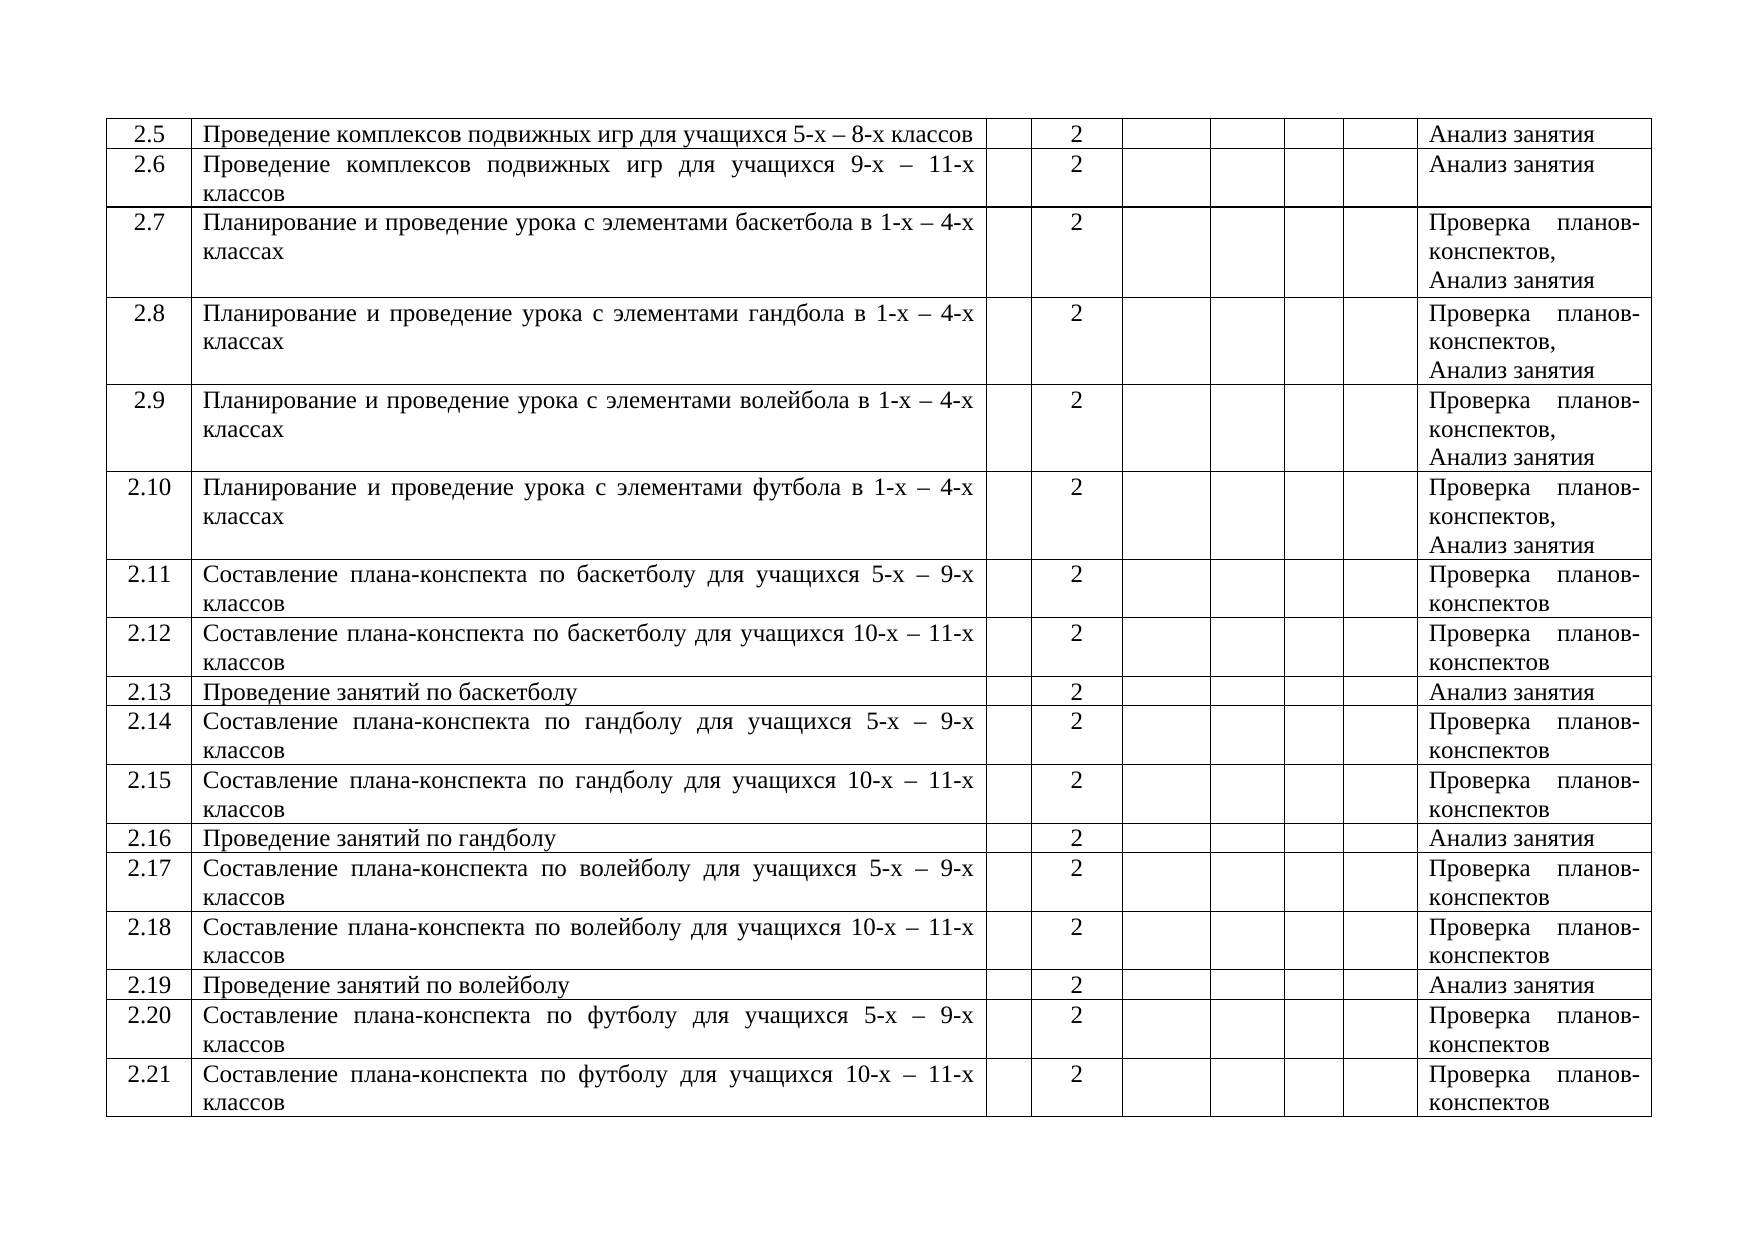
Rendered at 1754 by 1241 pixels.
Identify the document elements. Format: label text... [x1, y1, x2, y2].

table_cell [1123, 119, 1210, 148]
table_cell [1344, 560, 1417, 617]
table_cell Проверка планов-конспектов [1418, 1059, 1651, 1116]
table_cell [1285, 472, 1343, 558]
table_cell Составление плана-конспекта по волейболу для учащихся 5-х – 9-х классов [192, 853, 986, 911]
table_cell Проведение комплексов подвижных игр для учащихся 9-х – 11-х классов [192, 149, 986, 206]
table_cell Проверка планов-конспектов [1418, 1000, 1651, 1058]
table_cell [1344, 853, 1417, 911]
table_cell 2.19 [107, 970, 191, 999]
table_cell [1211, 385, 1284, 471]
table_cell 2 [1032, 765, 1122, 822]
table_cell Анализ занятия [1418, 677, 1651, 705]
table_cell 2 [1032, 149, 1122, 206]
table_cell [987, 706, 1031, 764]
table_cell [1285, 765, 1343, 822]
table_cell [987, 119, 1031, 148]
table_cell 2.18 [107, 912, 191, 969]
table_cell [1344, 765, 1417, 822]
table_cell [1211, 119, 1284, 148]
table_cell 2 [1032, 208, 1122, 297]
table_cell [1211, 298, 1284, 384]
table_cell 2 [1032, 824, 1122, 852]
table_cell [987, 618, 1031, 676]
table_cell 2.12 [107, 618, 191, 676]
table_cell [1285, 119, 1343, 148]
table_cell [1211, 853, 1284, 911]
table_cell [1344, 1059, 1417, 1116]
table_cell [1344, 149, 1417, 206]
table_cell [1344, 970, 1417, 999]
table_cell [1211, 149, 1284, 206]
table_cell 2 [1032, 1000, 1122, 1058]
table_cell 2.7 [107, 208, 191, 297]
table_cell [987, 560, 1031, 617]
table_cell [987, 912, 1031, 969]
table_cell [987, 677, 1031, 705]
table_cell Проверка планов-конспектов [1418, 706, 1651, 764]
table_cell [1123, 472, 1210, 558]
table_cell [1211, 472, 1284, 558]
table_cell [1285, 677, 1343, 705]
table_cell [1344, 824, 1417, 852]
table_cell [987, 970, 1031, 999]
table_cell [1123, 149, 1210, 206]
table_cell 2 [1032, 298, 1122, 384]
table_cell Проведение занятий по баскетболу [192, 677, 986, 705]
table_cell [1285, 298, 1343, 384]
table_cell Составление плана-конспекта по волейболу для учащихся 10-х – 11-х классов [192, 912, 986, 969]
table_cell [1211, 618, 1284, 676]
table_cell Проверка планов-конспектов, Анализ занятия [1418, 208, 1651, 297]
table_cell Анализ занятия [1418, 824, 1651, 852]
table_cell Проверка планов-конспектов [1418, 912, 1651, 969]
table_cell Анализ занятия [1418, 149, 1651, 206]
table_cell [1211, 765, 1284, 822]
table_cell [987, 824, 1031, 852]
table_cell [1344, 706, 1417, 764]
table_cell Планирование и проведение урока с элементами гандбола в 1-х – 4-х классах [192, 298, 986, 384]
table_cell Проверка планов-конспектов [1418, 853, 1651, 911]
table_cell Проверка планов-конспектов, Анализ занятия [1418, 472, 1651, 558]
table_cell [987, 853, 1031, 911]
table_cell Проверка планов-конспектов, Анализ занятия [1418, 298, 1651, 384]
table_cell [1211, 824, 1284, 852]
table_cell 2.6 [107, 149, 191, 206]
table_cell 2.9 [107, 385, 191, 471]
table_cell Проведение комплексов подвижных игр для учащихся 5-х – 8-х классов [192, 119, 986, 148]
table_cell [1344, 472, 1417, 558]
table_cell 2 [1032, 560, 1122, 617]
table_cell 2.21 [107, 1059, 191, 1116]
table_cell [987, 385, 1031, 471]
table_cell 2 [1032, 853, 1122, 911]
table_cell [1285, 824, 1343, 852]
table_cell Проверка планов-конспектов [1418, 765, 1651, 822]
table_cell [1285, 149, 1343, 206]
table_cell [987, 298, 1031, 384]
table_cell [1285, 912, 1343, 969]
table_cell Проверка планов-конспектов [1418, 560, 1651, 617]
table_cell 2.13 [107, 677, 191, 705]
table_cell [1123, 853, 1210, 911]
table_cell 2.15 [107, 765, 191, 822]
table_cell [1285, 618, 1343, 676]
table_cell [1285, 1000, 1343, 1058]
table_cell [1123, 765, 1210, 822]
table_cell [1285, 970, 1343, 999]
table_cell [1344, 385, 1417, 471]
table_cell [1211, 912, 1284, 969]
table_cell [1123, 1059, 1210, 1116]
table_cell [1211, 560, 1284, 617]
table_cell 2.5 [107, 119, 191, 148]
table_cell Планирование и проведение урока с элементами баскетбола в 1-х – 4-х классах [192, 208, 986, 297]
table_cell [1123, 385, 1210, 471]
table_cell 2.14 [107, 706, 191, 764]
table_cell [987, 149, 1031, 206]
table_cell 2.11 [107, 560, 191, 617]
table_cell Проведение занятий по гандболу [192, 824, 986, 852]
table_cell [1211, 1000, 1284, 1058]
table_cell [1344, 1000, 1417, 1058]
table_cell 2.8 [107, 298, 191, 384]
table_cell [987, 472, 1031, 558]
table_cell [987, 1059, 1031, 1116]
table_cell [1285, 560, 1343, 617]
table_cell 2 [1032, 1059, 1122, 1116]
table_cell [1123, 298, 1210, 384]
table_cell Составление плана-конспекта по баскетболу для учащихся 5-х – 9-х классов [192, 560, 986, 617]
table_cell [1211, 970, 1284, 999]
table_cell 2.20 [107, 1000, 191, 1058]
table_cell Составление плана-конспекта по футболу для учащихся 10-х – 11-х классов [192, 1059, 986, 1116]
table_cell [1344, 912, 1417, 969]
table_cell [1344, 119, 1417, 148]
table_cell [1285, 1059, 1343, 1116]
table_cell [1344, 618, 1417, 676]
table_cell Планирование и проведение урока с элементами футбола в 1-х – 4-х классах [192, 472, 986, 558]
table_cell [987, 208, 1031, 297]
table_cell [1123, 560, 1210, 617]
table_cell 2 [1032, 706, 1122, 764]
table_cell [1285, 385, 1343, 471]
table_cell [1211, 706, 1284, 764]
table_cell [987, 765, 1031, 822]
table_cell [1344, 208, 1417, 297]
table_cell 2.16 [107, 824, 191, 852]
table_cell Планирование и проведение урока с элементами волейбола в 1-х – 4-х классах [192, 385, 986, 471]
table_cell 2.10 [107, 472, 191, 558]
table_cell Анализ занятия [1418, 970, 1651, 999]
table_cell 2 [1032, 677, 1122, 705]
table_cell Проверка планов-конспектов, Анализ занятия [1418, 385, 1651, 471]
table_cell Составление плана-конспекта по гандболу для учащихся 5-х – 9-х классов [192, 706, 986, 764]
table_cell [1344, 677, 1417, 705]
table_cell [1285, 208, 1343, 297]
table_cell [1285, 853, 1343, 911]
table_cell Проверка планов-конспектов [1418, 618, 1651, 676]
table_cell [1344, 298, 1417, 384]
table_cell [1211, 1059, 1284, 1116]
table_cell [1211, 208, 1284, 297]
table_cell [1285, 706, 1343, 764]
table_cell Анализ занятия [1418, 119, 1651, 148]
table_cell 2 [1032, 472, 1122, 558]
table_cell [1123, 912, 1210, 969]
table_cell [1123, 208, 1210, 297]
table_cell 2 [1032, 119, 1122, 148]
table_cell Составление плана-конспекта по баскетболу для учащихся 10-х – 11-х классов [192, 618, 986, 676]
table_cell 2.17 [107, 853, 191, 911]
table_cell [1123, 618, 1210, 676]
table_cell [1123, 1000, 1210, 1058]
table_cell [1211, 677, 1284, 705]
table_cell [987, 1000, 1031, 1058]
table_cell [1123, 824, 1210, 852]
table_cell 2 [1032, 912, 1122, 969]
table_cell 2 [1032, 385, 1122, 471]
table_cell [1123, 706, 1210, 764]
table_cell 2 [1032, 970, 1122, 999]
table_cell Составление плана-конспекта по футболу для учащихся 5-х – 9-х классов [192, 1000, 986, 1058]
table_cell [1123, 677, 1210, 705]
table_cell Проведение занятий по волейболу [192, 970, 986, 999]
table_cell [1123, 970, 1210, 999]
table_cell 2 [1032, 618, 1122, 676]
table_cell Составление плана-конспекта по гандболу для учащихся 10-х – 11-х классов [192, 765, 986, 822]
